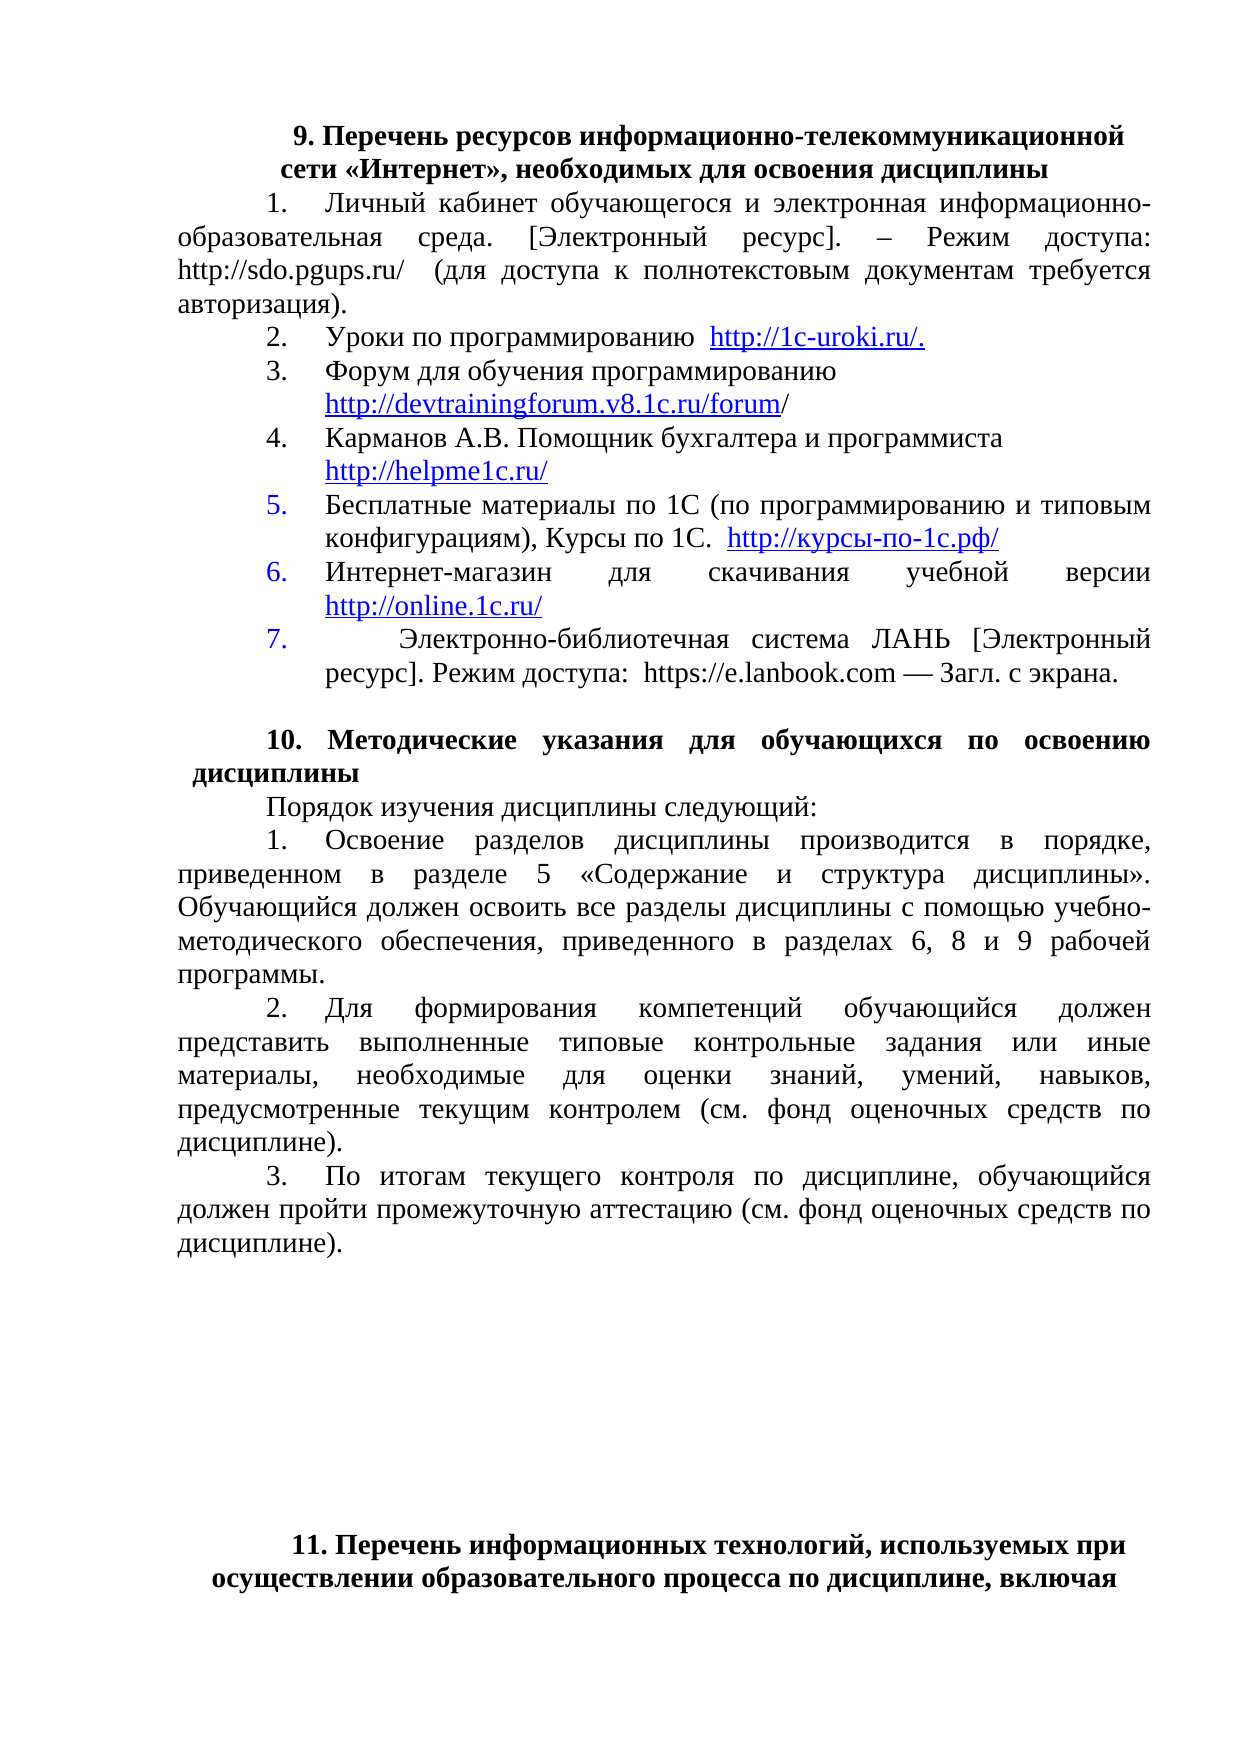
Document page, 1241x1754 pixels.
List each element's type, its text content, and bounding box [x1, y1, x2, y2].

text http://devtrainingforum.v8.1c.ru/forum/ [266, 386, 1152, 420]
list Бесплатные материалы по 1С (по программированию и типовым конфигурациям), Курсы по 1С. http://курсы-по-1с.рф/ [266, 487, 1152, 554]
list Карманов А.В. Помощник бухгалтера и программиста http://helpme1c.ru/ [177, 420, 1152, 487]
list Освоение разделов дисциплины производится в порядке, приведенном в разделе 5 «Содержание и структура дисциплины». Обучающийся должен освоить все разделы дисциплины с помощью учебно-методического обеспечения, приведенного в разделах 6, 8 и 9 рабочей программы. [177, 822, 1152, 990]
list Электронно-библиотечная система ЛАНЬ [Электронный ресурс]. Режим доступа: https://e.lanbook.com — Загл. с экрана. [266, 621, 1152, 688]
list По итогам текущего контроля по дисциплине, обучающийся должен пройти промежуточную аттестацию (см. фонд оценочных средств по дисциплине). [177, 1158, 1152, 1258]
list Личный кабинет обучающегося и электронная информационно-образовательная среда. [Электронный ресурс]. – Режим доступа: http://sdo.pgups.ru/ (для доступа к полнотекстовым документам требуется авторизация). [177, 185, 1152, 319]
text 9. Перечень ресурсов информационно-телекоммуникационной сети «Интернет», необходимых для освоения дисциплины [177, 118, 1152, 185]
list Уроки по программированию http://1c-uroki.ru/. [177, 319, 1152, 353]
list Для формирования компетенций обучающийся должен представить выполненные типовые контрольные задания или иные материалы, необходимые для оценки знаний, умений, навыков, предусмотренные текущим контролем (см. фонд оценочных средств по дисциплине). [177, 990, 1152, 1158]
list Интернет-магазин для скачивания учебной версии http://online.1c.ru/ [266, 554, 1152, 621]
list Форум для обучения программированию [177, 353, 1152, 386]
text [177, 1527, 1152, 1594]
text Порядок изучения дисциплины следующий: [177, 789, 1152, 822]
text 10. Методические указания для обучающихся по освоению дисциплины [192, 722, 1152, 789]
